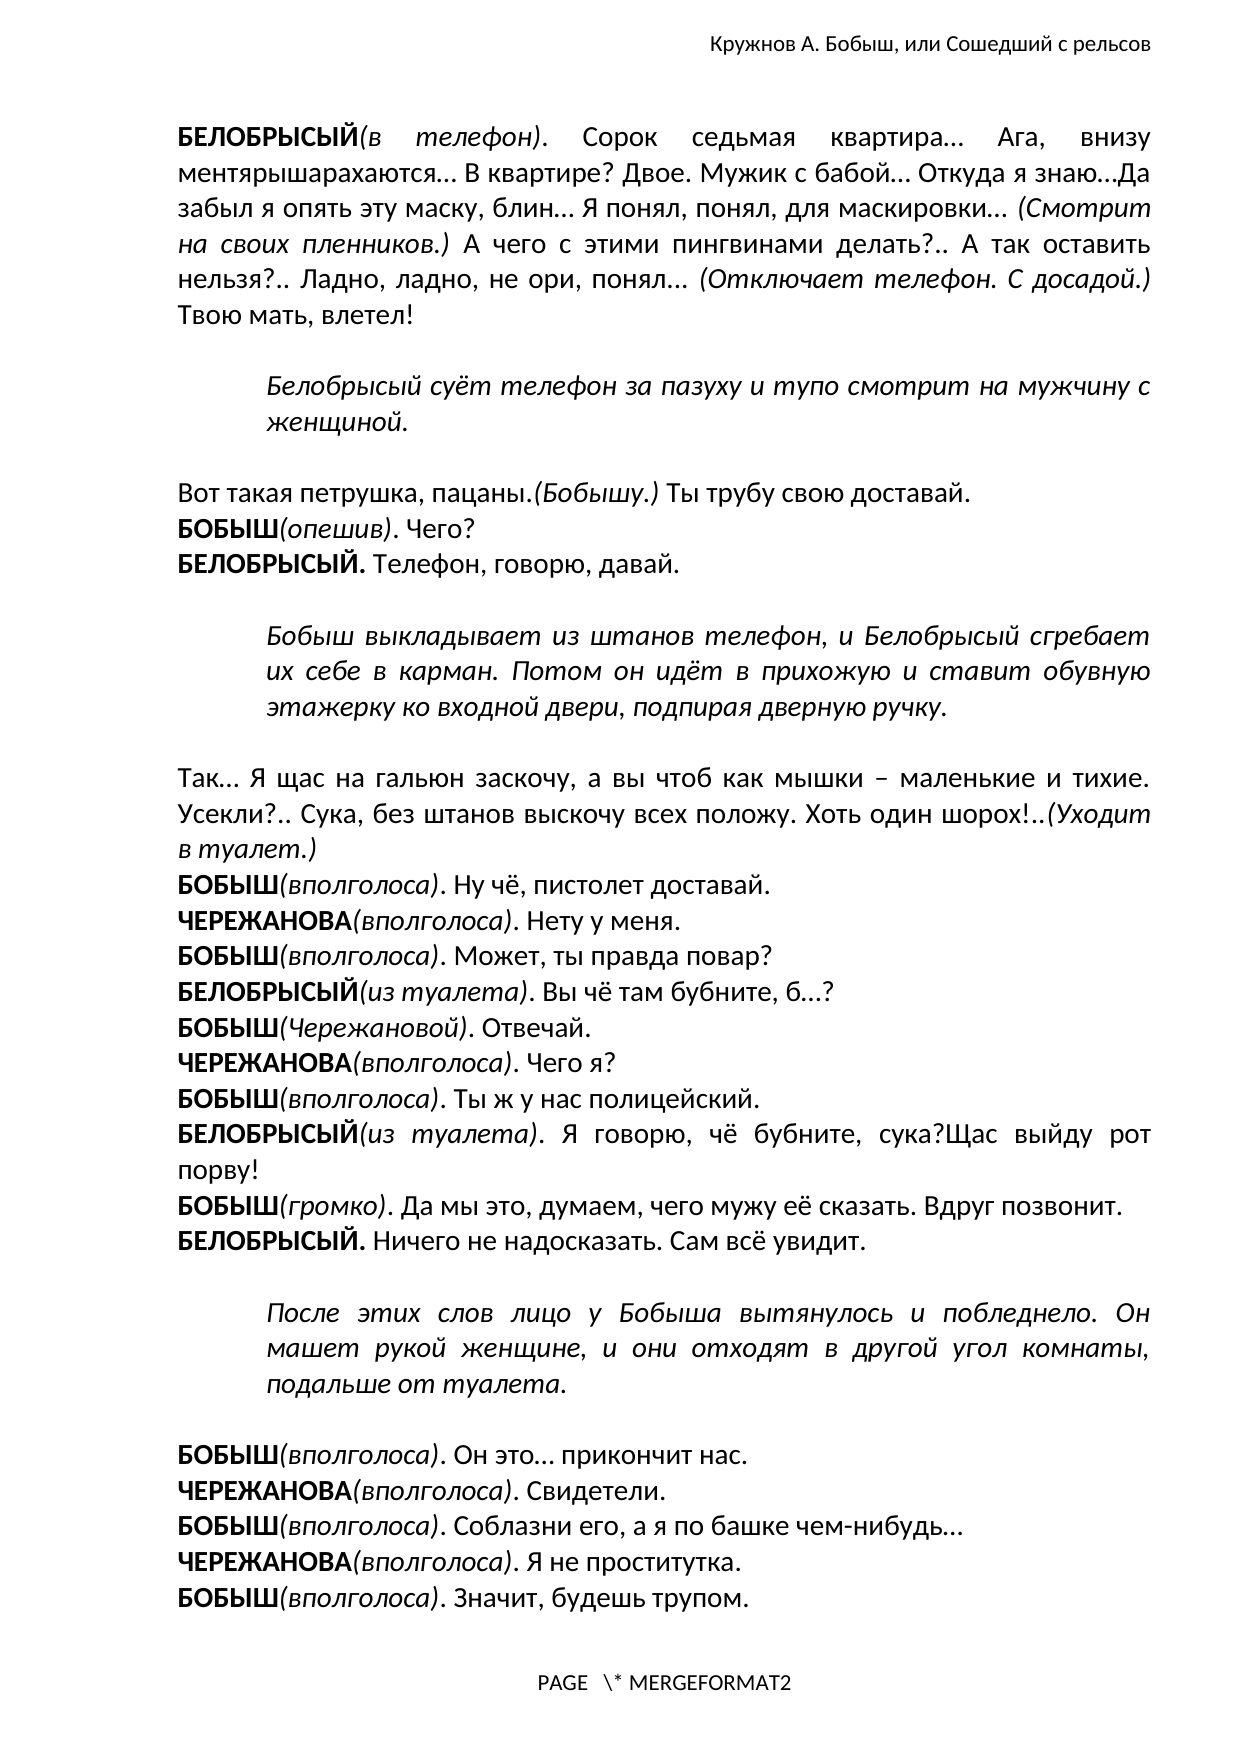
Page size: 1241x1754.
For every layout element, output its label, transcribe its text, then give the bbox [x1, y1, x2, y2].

text БЕЛОБРЫСЫЙ(в телефон). Сорок седьмая квартира… Ага, внизу ментярышарахаются… В квартире? Двое. Мужик с бабой… Откуда я знаю…Да забыл я опять эту маску, блин… Я понял, понял, для маскировки… (Смотрит на своих пленников.) А чего с этими пингвинами делать?.. А так оставить нельзя?.. Ладно, ладно, не ори, понял... (Отключает телефон. С досадой.) Твою мать, влетел! [177, 118, 1152, 332]
text ЧЕРЕЖАНОВА(вполголоса). Я не проститутка. [177, 1543, 1152, 1579]
text БОБЫШ(громко). Да мы это, думаем, чего мужу её сказать. Вдруг позвонит. [177, 1187, 1152, 1222]
text БОБЫШ(вполголоса). Ты ж у нас полицейский. [177, 1080, 1152, 1116]
text БОБЫШ(опешив). Чего? [177, 510, 1152, 546]
text После этих слов лицо у Бобыша вытянулось и побледнело. Он машет рукой женщине, и они отходят в другой угол комнаты, подальше от туалета. [266, 1294, 1152, 1401]
text Так… Я щас на гальюн заскочу, а вы чтоб как мышки – маленькие и тихие. Усекли?.. Сука, без штанов выскочу всех положу. Хоть один шорох!..(Уходит в туалет.) [177, 759, 1152, 866]
text БОБЫШ(вполголоса). Может, ты правда повар? [177, 937, 1152, 973]
text Бобыш выкладывает из штанов телефон, и Белобрысый сгребает их себе в карман. Потом он идёт в прихожую и ставит обувную этажерку ко входной двери, подпирая дверную ручку. [266, 617, 1152, 724]
text БОБЫШ(вполголоса). Он это… прикончит нас. [177, 1436, 1152, 1472]
text ЧЕРЕЖАНОВА(вполголоса). Нету у меня. [177, 902, 1152, 937]
text БОБЫШ(Чережановой). Отвечай. [177, 1009, 1152, 1044]
text ЧЕРЕЖАНОВА(вполголоса). Свидетели. [177, 1472, 1152, 1507]
text Вот такая петрушка, пацаны.(Бобышу.) Ты трубу свою доставай. [177, 474, 1152, 510]
text БЕЛОБРЫСЫЙ. Ничего не надосказать. Сам всё увидит. [177, 1222, 1152, 1258]
text БЕЛОБРЫСЫЙ(из туалета). Я говорю, чё бубните, сука?Щас выйду рот порву! [177, 1116, 1152, 1187]
text БЕЛОБРЫСЫЙ(из туалета). Вы чё там бубните, б…? [177, 973, 1152, 1009]
text ЧЕРЕЖАНОВА(вполголоса). Чего я? [177, 1044, 1152, 1080]
text БОБЫШ(вполголоса). Ну чё, пистолет доставай. [177, 866, 1152, 902]
text БЕЛОБРЫСЫЙ. Телефон, говорю, давай. [177, 546, 1152, 581]
text БОБЫШ(вполголоса). Соблазни его, а я по башке чем-нибудь… [177, 1507, 1152, 1543]
text Белобрысый суёт телефон за пазуху и тупо смотрит на мужчину с женщиной. [266, 367, 1152, 439]
text БОБЫШ(вполголоса). Значит, будешь трупом. [177, 1579, 1152, 1614]
